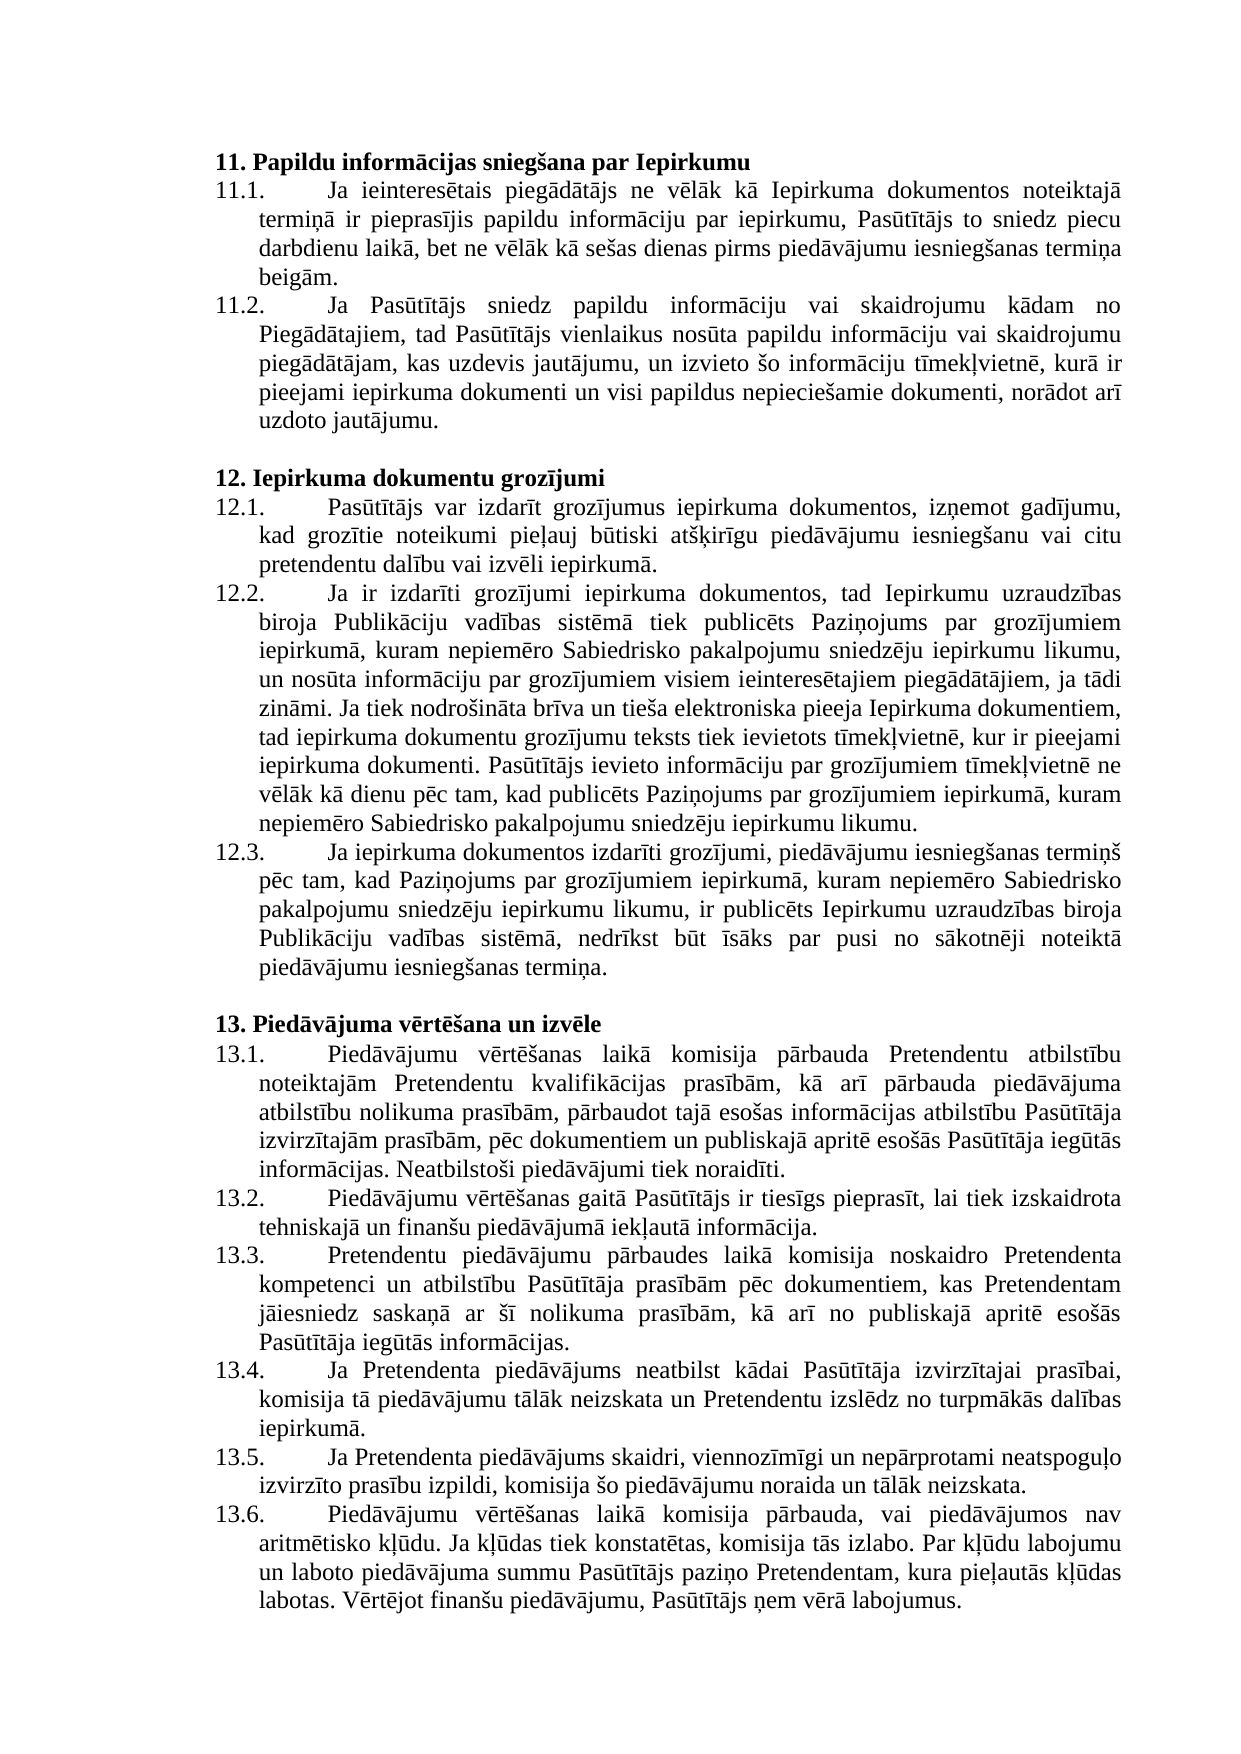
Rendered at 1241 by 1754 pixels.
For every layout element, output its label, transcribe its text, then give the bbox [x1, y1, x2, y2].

list Ja Pasūtītājs sniedz papildu informāciju vai skaidrojumu kādam no Piegādātajiem, tad Pasūtītājs vienlaikus nosūta papildu informāciju vai skaidrojumu piegādātājam, kas uzdevis jautājumu, un izvieto šo informāciju tīmekļvietnē, kurā ir pieejami iepirkuma dokumenti un visi papildus nepieciešamie dokumenti, norādot arī uzdoto jautājumu. [215, 291, 1122, 434]
list Ja ir izdarīti grozījumi iepirkuma dokumentos, tad Iepirkumu uzraudzības biroja Publikāciju vadības sistēmā tiek publicēts Paziņojums par grozījumiem iepirkumā, kuram nepiemēro Sabiedrisko pakalpojumu sniedzēju iepirkumu likumu, un nosūta informāciju par grozījumiem visiem ieinteresētajiem piegādātājiem, ja tādi zināmi. Ja tiek nodrošināta brīva un tieša elektroniska pieeja Iepirkuma dokumentiem, tad iepirkuma dokumentu grozījumu teksts tiek ievietots tīmekļvietnē, kur ir pieejami iepirkuma dokumenti. Pasūtītājs ievieto informāciju par grozījumiem tīmekļvietnē ne vēlāk kā dienu pēc tam, kad publicēts Paziņojums par grozījumiem iepirkumā, kuram nepiemēro Sabiedrisko pakalpojumu sniedzēju iepirkumu likumu. [215, 578, 1122, 837]
list Ja Pretendenta piedāvājums skaidri, viennozīmīgi un nepārprotami neatspoguļo izvirzīto prasību izpildi, komisija šo piedāvājumu noraida un tālāk neizskata. [215, 1442, 1122, 1499]
list Iepirkuma dokumentu grozījumi [215, 463, 1122, 492]
list Pretendentu piedāvājumu pārbaudes laikā komisija noskaidro Pretendenta kompetenci un atbilstību Pasūtītāja prasībām pēc dokumentiem, kas Pretendentam jāiesniedz saskaņā ar šī nolikuma prasībām, kā arī no publiskajā apritē esošās Pasūtītāja iegūtās informācijas. [215, 1241, 1122, 1356]
list Piedāvājumu vērtēšanas laikā komisija pārbauda Pretendentu atbilstību noteiktajām Pretendentu kvalifikācijas prasībām, kā arī pārbauda piedāvājuma atbilstību nolikuma prasībām, pārbaudot tajā esošas informācijas atbilstību Pasūtītāja izvirzītajām prasībām, pēc dokumentiem un publiskajā apritē esošās Pasūtītāja iegūtās informācijas. Neatbilstoši piedāvājumi tiek noraidīti. [215, 1039, 1122, 1183]
list Piedāvājumu vērtēšanas laikā komisija pārbauda, vai piedāvājumos nav aritmētisko kļūdu. Ja kļūdas tiek konstatētas, komisija tās izlabo. Par kļūdu labojumu un laboto piedāvājuma summu Pasūtītājs paziņo Pretendentam, kura pieļautās kļūdas labotas. Vērtējot finanšu piedāvājumu, Pasūtītājs ņem vērā labojumus. [215, 1499, 1122, 1614]
list Ja iepirkuma dokumentos izdarīti grozījumi, piedāvājumu iesniegšanas termiņš pēc tam, kad Paziņojums par grozījumiem iepirkumā, kuram nepiemēro Sabiedrisko pakalpojumu sniedzēju iepirkumu likumu, ir publicēts Iepirkumu uzraudzības biroja Publikāciju vadības sistēmā, nedrīkst būt īsāks par pusi no sākotnēji noteiktā piedāvājumu iesniegšanas termiņa. [215, 837, 1122, 981]
list Ja ieinteresētais piegādātājs ne vēlāk kā Iepirkuma dokumentos noteiktajā termiņā ir pieprasījis papildu informāciju par iepirkumu, Pasūtītājs to sniedz piecu darbdienu laikā, bet ne vēlāk kā sešas dienas pirms piedāvājumu iesniegšanas termiņa beigām. [215, 176, 1122, 291]
list Piedāvājuma vērtēšana un izvēle [215, 1009, 1122, 1038]
list Ja Pretendenta piedāvājums neatbilst kādai Pasūtītāja izvirzītajai prasībai, komisija tā piedāvājumu tālāk neizskata un Pretendentu izslēdz no turpmākās dalības iepirkumā. [215, 1356, 1122, 1442]
list Pasūtītājs var izdarīt grozījumus iepirkuma dokumentos, izņemot gadījumu, kad grozītie noteikumi pieļauj būtiski atšķirīgu piedāvājumu iesniegšanu vai citu pretendentu dalību vai izvēli iepirkumā. [215, 492, 1122, 578]
list Piedāvājumu vērtēšanas gaitā Pasūtītājs ir tiesīgs pieprasīt, lai tiek izskaidrota tehniskajā un finanšu piedāvājumā iekļautā informācija. [215, 1183, 1122, 1241]
list Papildu informācijas sniegšana par Iepirkumu [215, 147, 1122, 176]
